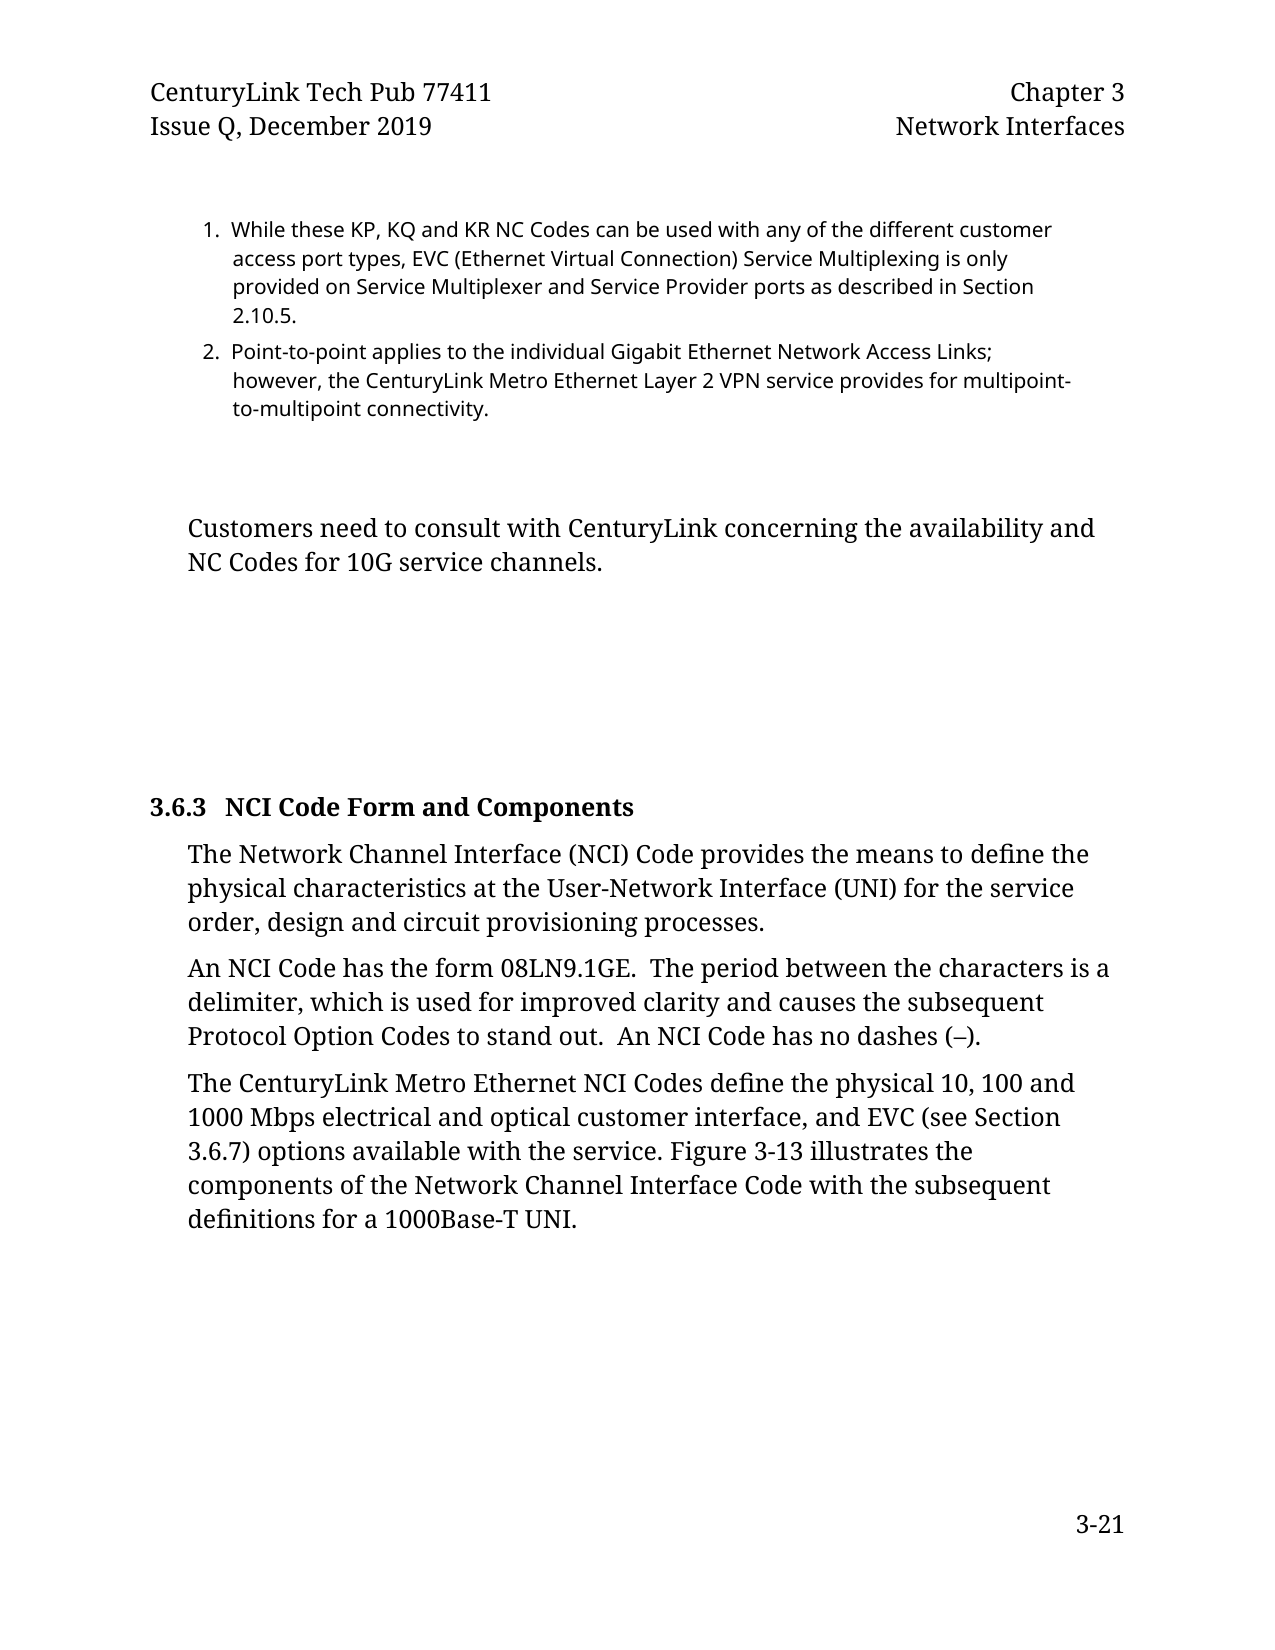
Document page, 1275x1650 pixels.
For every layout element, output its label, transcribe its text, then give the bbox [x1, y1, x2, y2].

text Customers need to consult with CenturyLink concerning the availability and NC Codes for 10G service channels. [187, 510, 1125, 578]
table_cell 2. Point-to-point applies to the individual Gigabit Ethernet Network Access Links; however, the CenturyLink Metro Ethernet Layer 2 VPN service provides for multipoint-to-multipoint connectivity. [191, 333, 1084, 464]
table_cell 1. While these KP, KQ and KR NC Codes can be used with any of the different customer access port types, (Ethernet Virtual Connection) Service Multiplexing is only provided on Service Multiplexer and Service Provider ports as described in Section 2.10.5. [191, 211, 1084, 333]
subtitle Code Form and Components [150, 790, 1125, 824]
text The Network Channel Interface (NCI) Code provides the means to define the physical characteristics at the User-Network Interface (UNI) for the service order, design and circuit provisioning processes. [187, 836, 1125, 938]
text An NCI Code has the form 08LN9.1GE. The period between the characters is a delimiter, which is used for improved clarity and causes the subsequent Protocol Option Codes to stand out. An NCI Code has no dashes (–). [187, 951, 1125, 1053]
